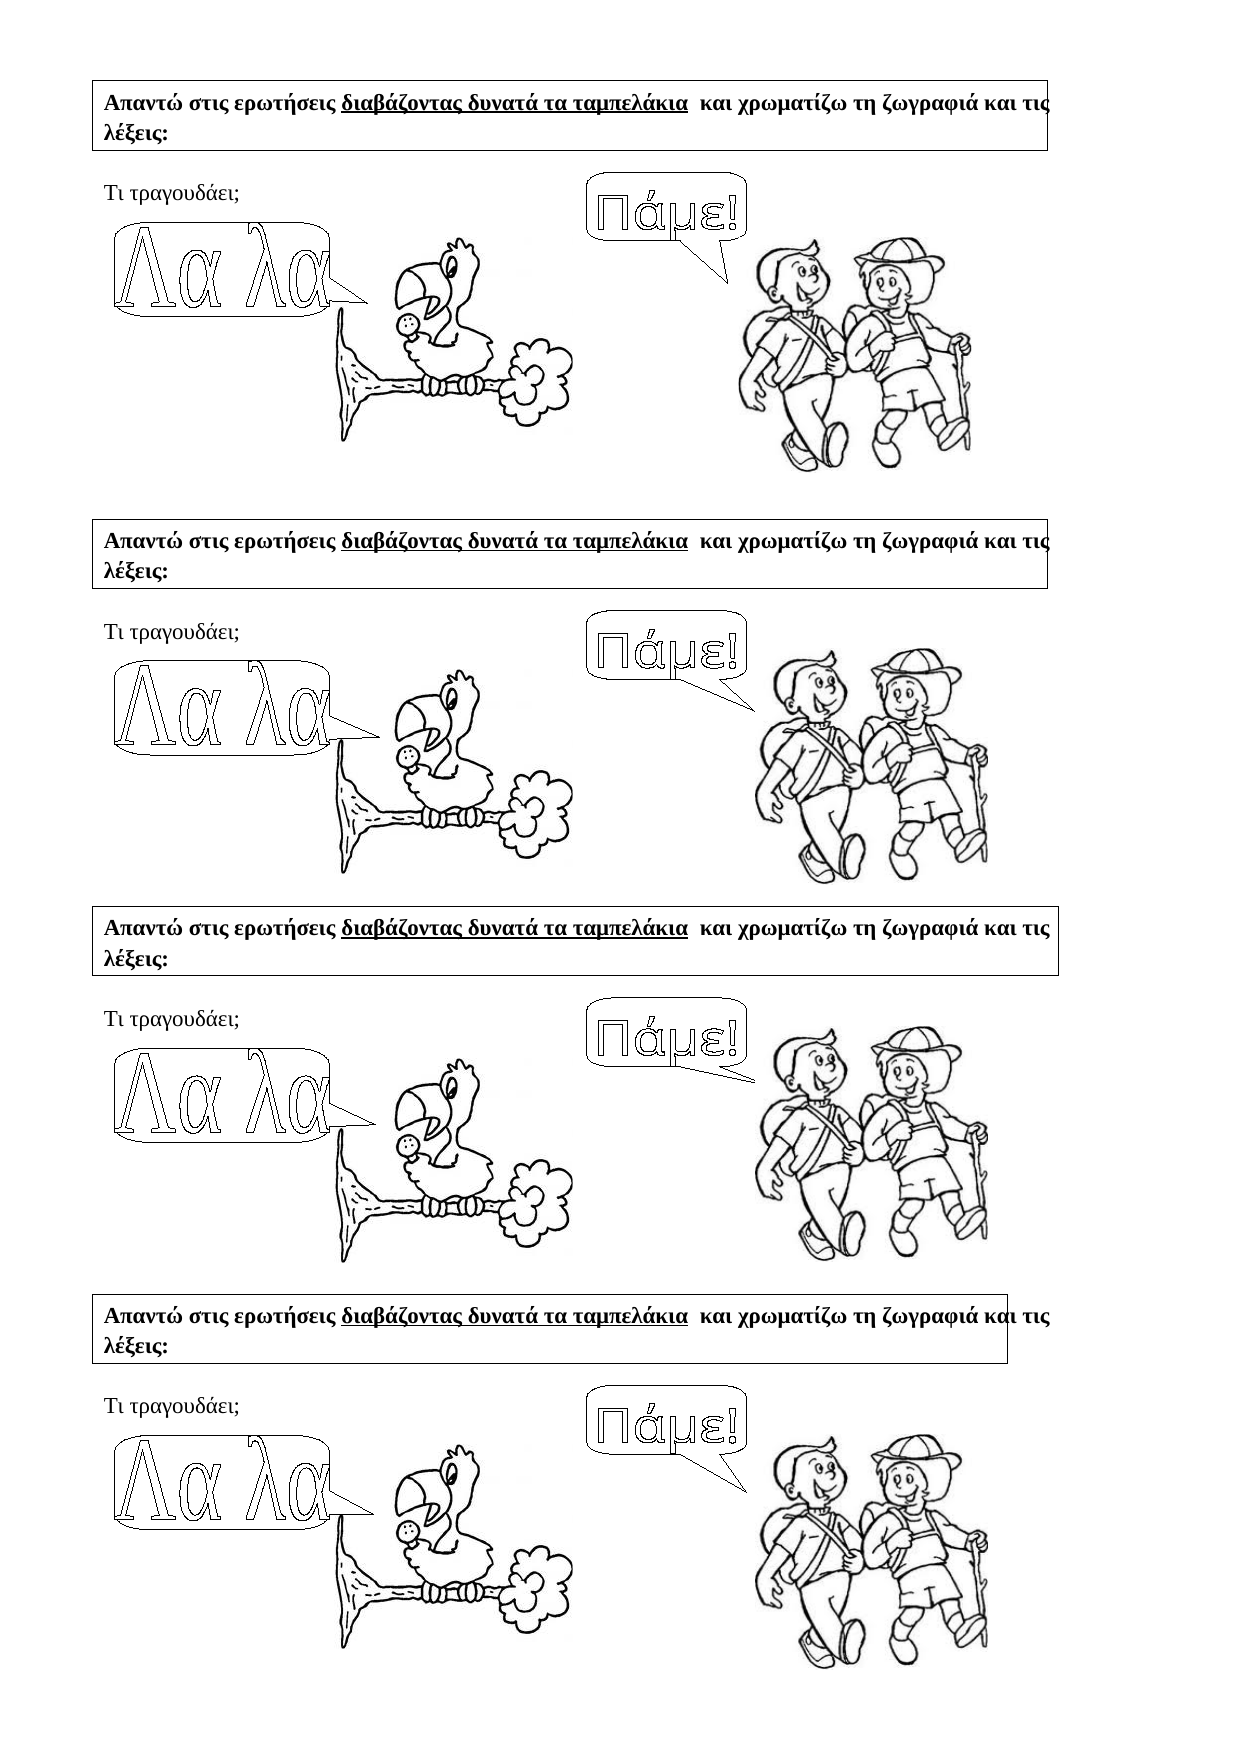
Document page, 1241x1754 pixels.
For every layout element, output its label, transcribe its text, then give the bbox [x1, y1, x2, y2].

picture [738, 237, 972, 473]
picture [334, 1058, 573, 1263]
text Απαντώ στις ερωτήσεις διαβάζοντας δυνατά τα ταμπελάκια και χρωματίζω τη ζωγραφιά και τις λέξεις: [103, 1302, 1053, 1358]
text Απαντώ στις ερωτήσεις διαβάζοντας δυνατά τα ταμπελάκια και χρωματίζω τη ζωγραφιά και τις λέξεις: [103, 527, 1053, 584]
picture [755, 1434, 988, 1670]
picture [334, 669, 573, 874]
picture [334, 237, 573, 442]
text Τι τραγουδάει; [103, 1392, 1053, 1419]
text Απαντώ στις ερωτήσεις διαβάζοντας δυνατά τα ταμπελάκια και χρωματίζω τη ζωγραφιά και τις λέξεις: [103, 914, 1053, 971]
text Τι τραγουδάει; [103, 179, 1053, 206]
picture [755, 1026, 988, 1262]
text Τι τραγουδάει; [103, 618, 1053, 644]
text Τι τραγουδάει; [103, 1005, 1053, 1031]
picture [334, 1444, 573, 1649]
picture [755, 648, 988, 885]
text Απαντώ στις ερωτήσεις διαβάζοντας δυνατά τα ταμπελάκια και χρωματίζω τη ζωγραφιά και τις λέξεις: [103, 89, 1053, 145]
